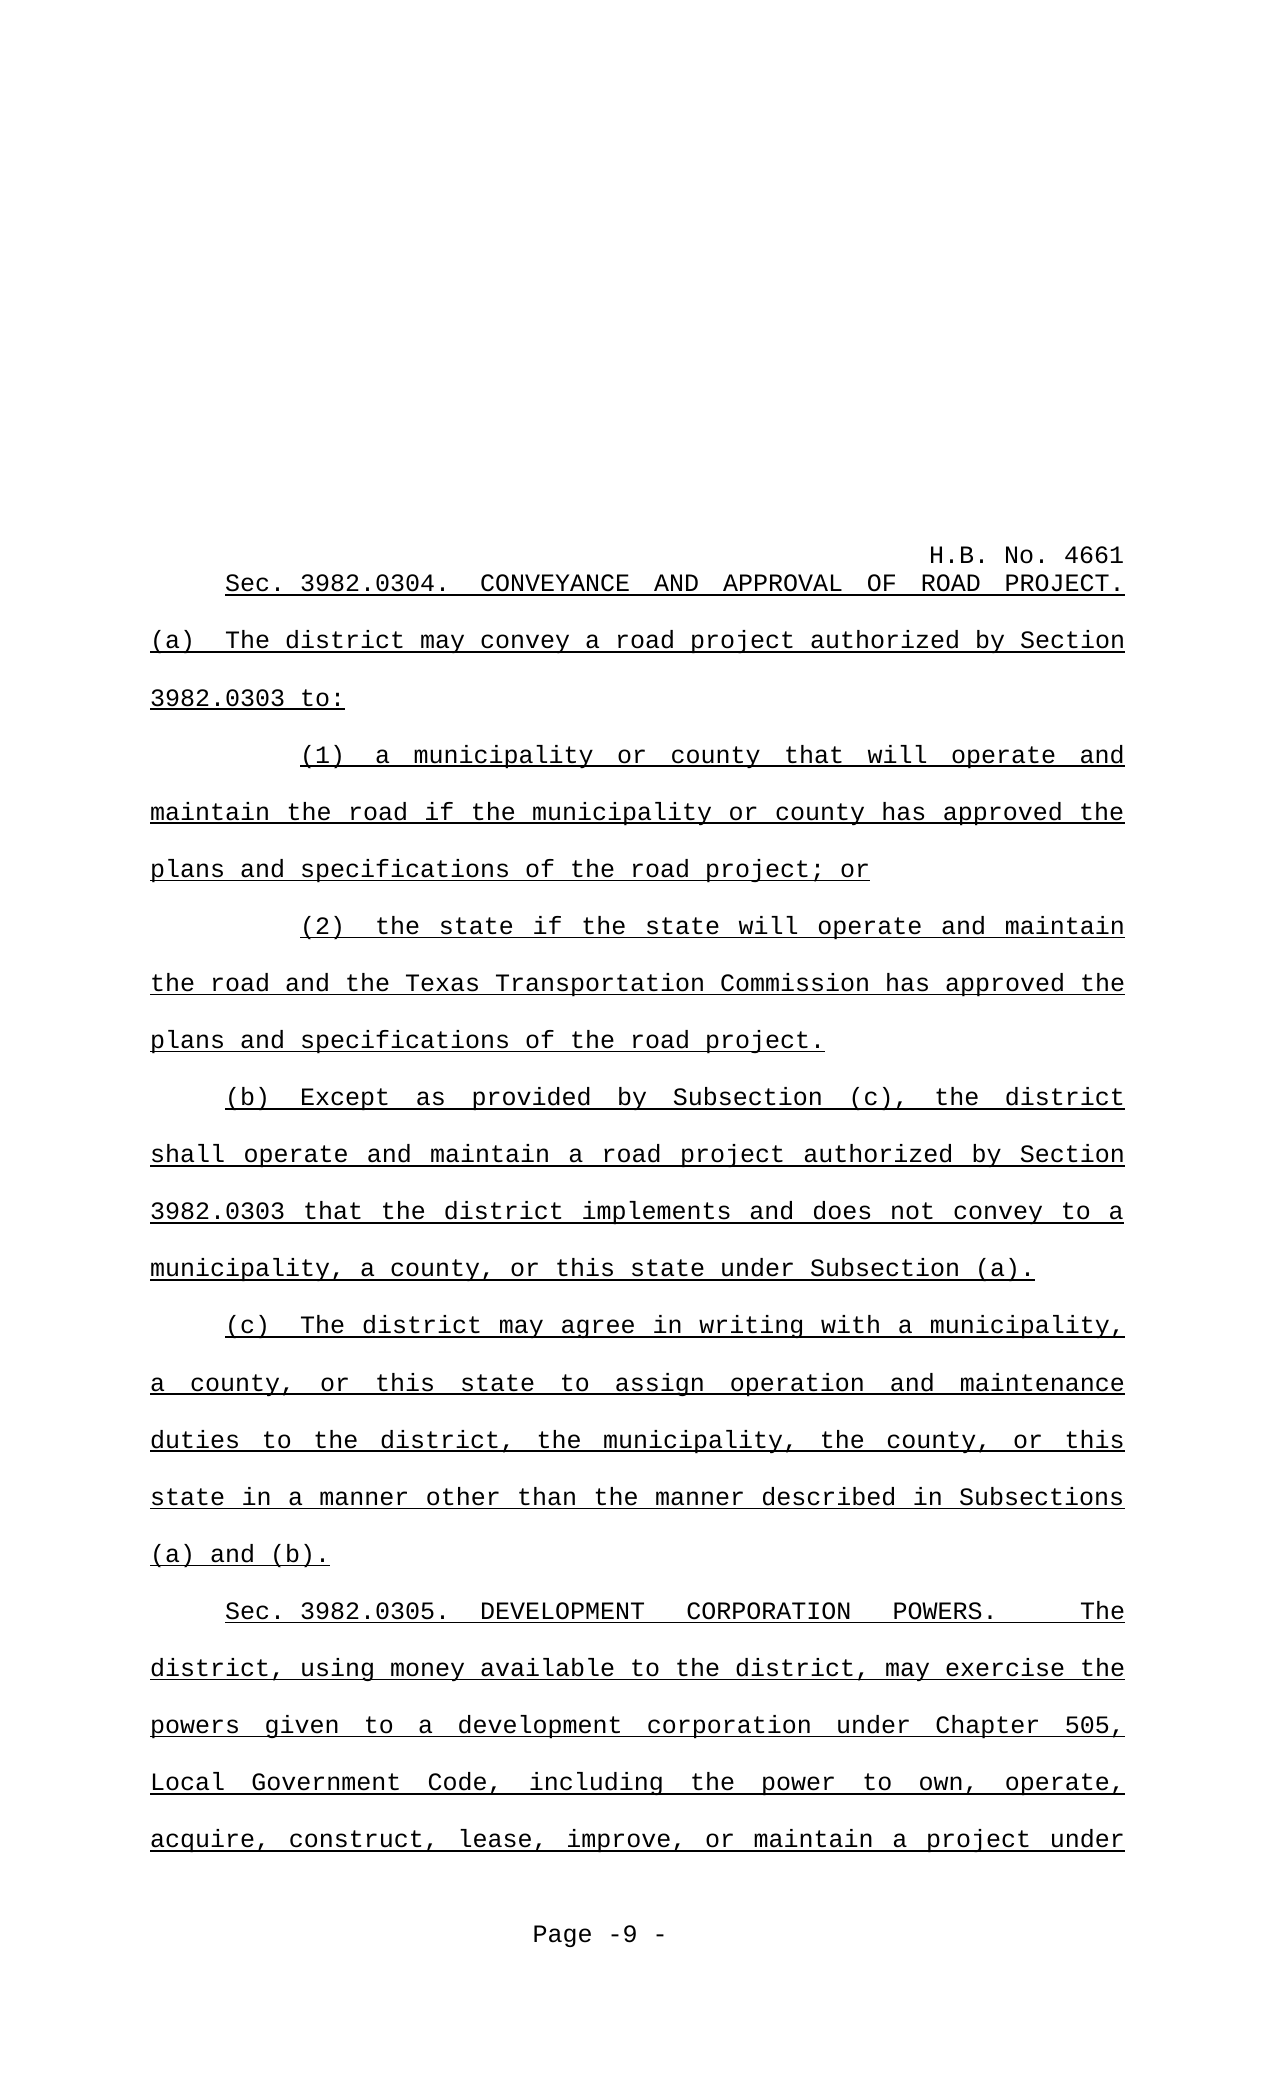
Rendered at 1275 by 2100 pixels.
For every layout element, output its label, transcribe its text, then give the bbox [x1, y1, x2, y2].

text (c) The district may agree in writing with a municipality, a county, or this state to assign operation and maintenance duties to the district, the municipality, the county, or this state in a manner other than the manner described in Subsections (a) and (b). [150, 1509, 1125, 1570]
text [150, 1795, 1125, 1850]
text (2) the state if the state will operate and maintain the road and the Texas Transportation Commission has approved the plans and specifications of the road project. [150, 913, 1125, 994]
text (b) Except as provided by Subsection (c), the district shall operate and maintain a road project authorized by Section 3982.0303 that the district implements and does not convey to a municipality, a county, or this state under Subsection (a). [150, 1167, 1125, 1284]
text (1) a municipality or county that will operate and maintain the road if the municipality or county has approved the plans and specifications of the road project; or [150, 742, 1125, 822]
text (c) The district may agree in writing with a municipality, a county, or this state to assign operation and maintenance duties to the district, the municipality, the county, or this state in a manner other than the manner described in Subsections (a) and (b). [150, 1395, 1125, 1450]
text (2) the state if the state will operate and maintain the road and the Texas Transportation Commission has approved the plans and specifications of the road project. [150, 995, 1125, 1056]
text (c) The district may agree in writing with a municipality, a county, or this state to assign operation and maintenance duties to the district, the municipality, the county, or this state in a manner other than the manner described in Subsections (a) and (b). [150, 1452, 1125, 1508]
text Sec. 3982.0304. CONVEYANCE AND APPROVAL OF ROAD PROJECT. (a) The district may convey a road project authorized by Section 3982.0303 to: [150, 653, 1125, 713]
text (b) Except as provided by Subsection (c), the district shall operate and maintain a road project authorized by Section 3982.0303 that the district implements and does not convey to a municipality, a county, or this state under Subsection (a). [150, 1084, 1125, 1165]
text Sec. 3982.0304. CONVEYANCE AND APPROVAL OF ROAD PROJECT. (a) The district may convey a road project authorized by Section 3982.0303 to: [150, 571, 1125, 651]
text (1) a municipality or county that will operate and maintain the road if the municipality or county has approved the plans and specifications of the road project; or [150, 824, 1125, 885]
text (c) The district may agree in writing with a municipality, a county, or this state to assign operation and maintenance duties to the district, the municipality, the county, or this state in a manner other than the manner described in Subsections (a) and (b). [150, 1313, 1125, 1393]
